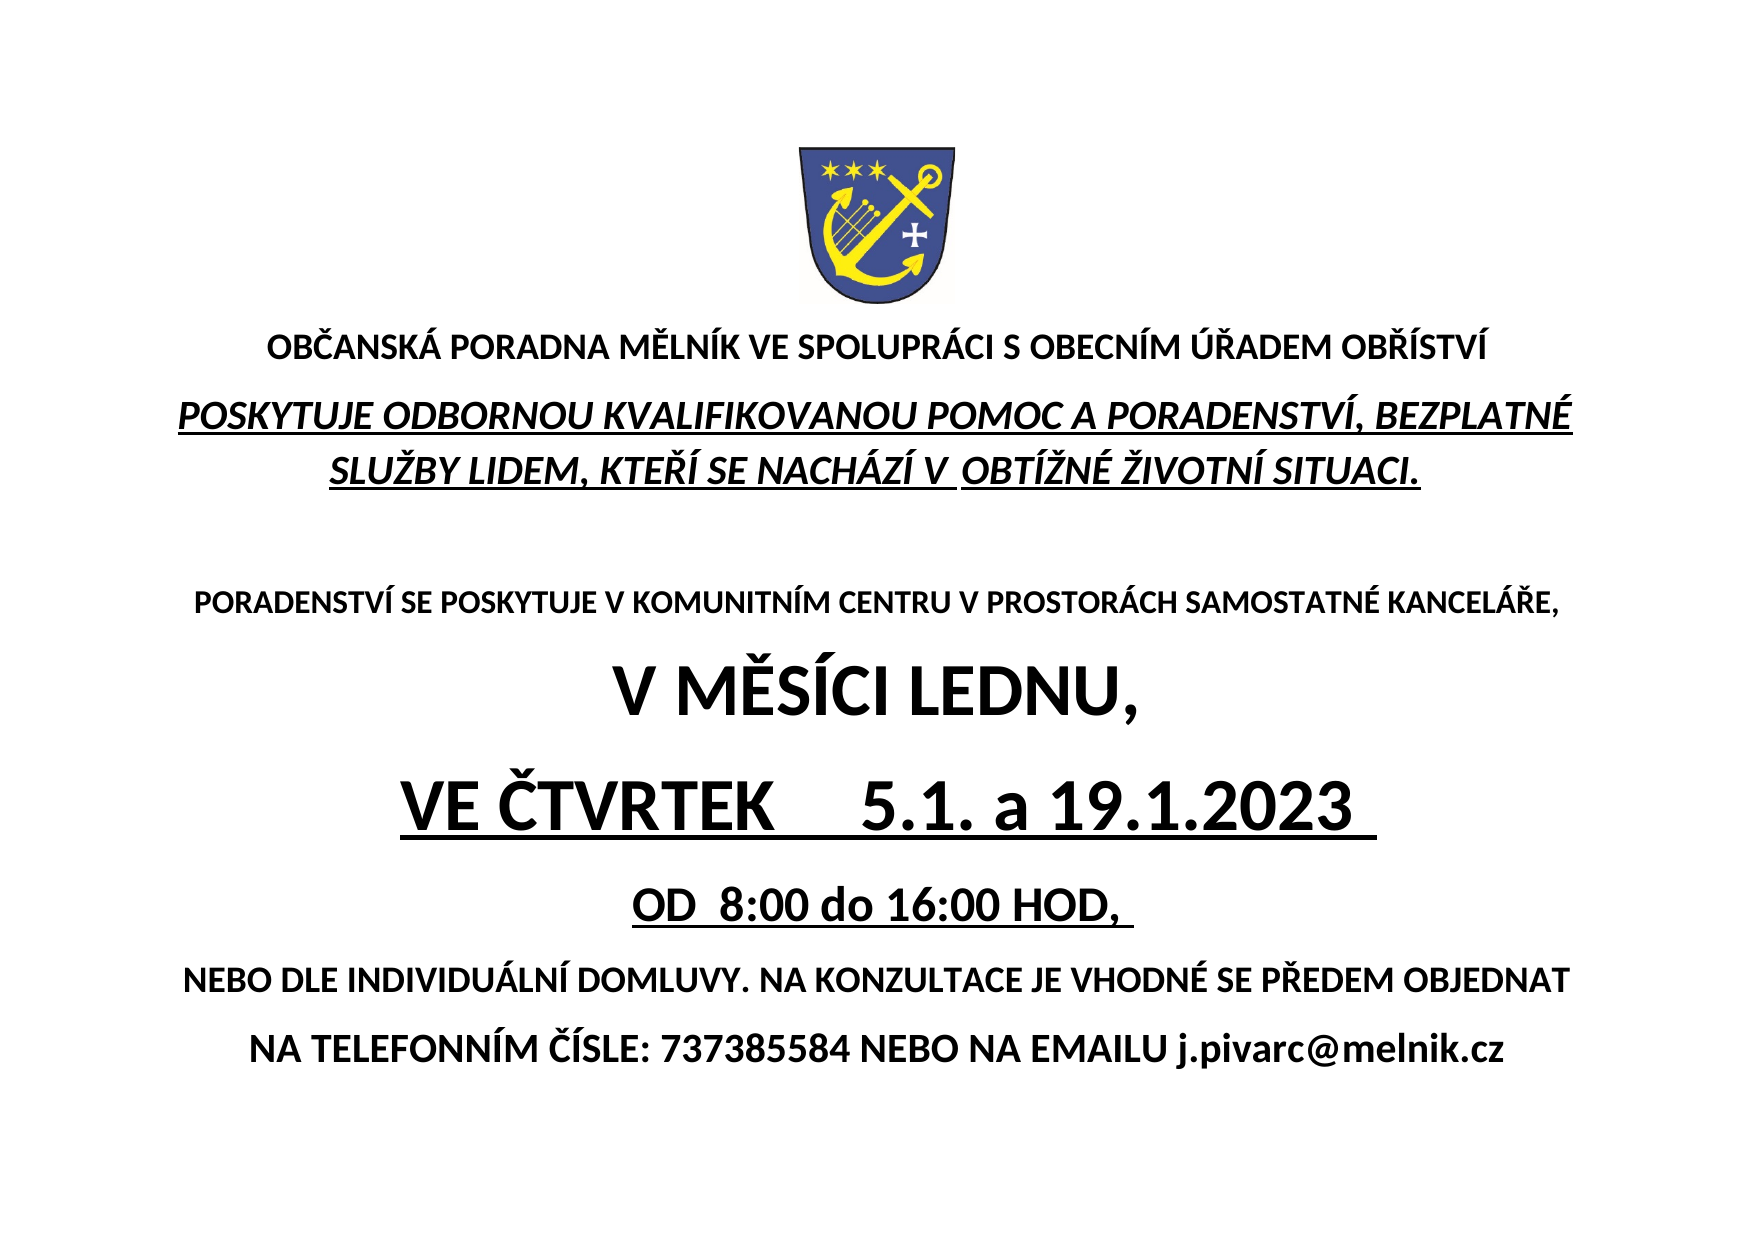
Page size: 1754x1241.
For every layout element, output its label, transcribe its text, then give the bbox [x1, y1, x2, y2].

picture [798, 147, 955, 304]
text PORADENSTVÍ SE POSKYTUJE V KOMUNITNÍM CENTRU V PROSTORÁCH SAMOSTATNÉ KANCELÁŘE, [148, 581, 1606, 622]
text V MĚSÍCI LEDNU, [148, 642, 1606, 734]
text POSKYTUJE ODBORNOU KVALIFIKOVANOU POMOC A PORADENSTVÍ, BEZPLATNÉ SLUŽBY LIDEM, KTEŘÍ SE NACHÁZÍ V OBTÍŽNÉ ŽIVOTNÍ SITUACI. [148, 389, 1606, 494]
text OBČANSKÁ PORADNA MĚLNÍK VE SPOLUPRÁCI S OBECNÍM ÚŘADEM OBŘÍSTVÍ [148, 323, 1606, 368]
text NA TELEFONNÍM ČÍSLE: 737385584 NEBO NA EMAILU j.pivarc@melnik.cz [148, 1022, 1606, 1073]
text NEBO DLE INDIVIDUÁLNÍ DOMLUVY. NA KONZULTACE JE VHODNÉ SE PŘEDEM OBJEDNAT [148, 956, 1606, 1001]
text OD 8:00 do 16:00 HOD, [148, 873, 1606, 934]
text VE ČTVRTEK 5.1. a 19.1.2023 [148, 758, 1606, 849]
